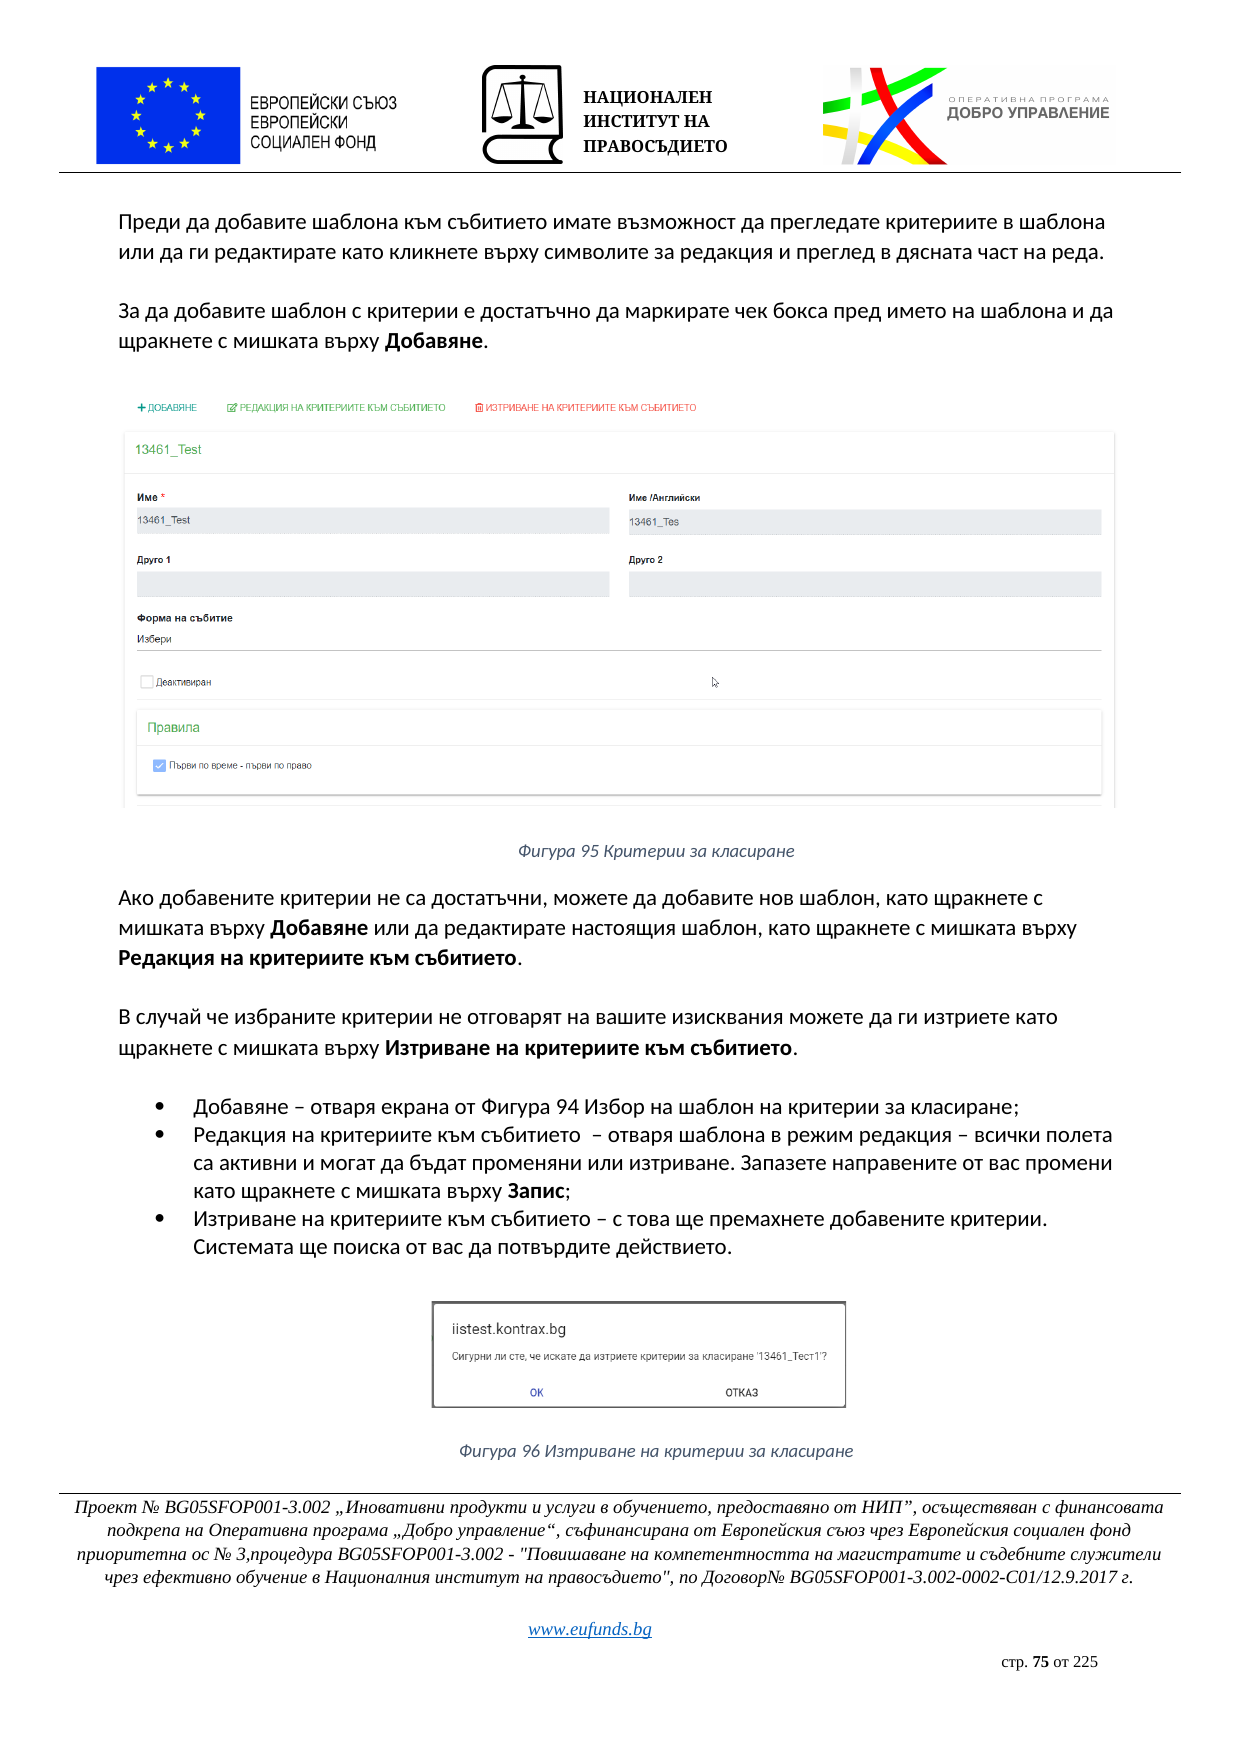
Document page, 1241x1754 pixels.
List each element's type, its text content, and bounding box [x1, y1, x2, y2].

picture [94, 65, 426, 165]
list Изтриване на критериите към събитието – с това ще премахнете добавените критерии. Системата ще поиска от вас да потвърдите действието. [156, 1204, 1122, 1260]
picture [823, 65, 1116, 165]
text За да добавите шаблон с критерии е достатъчно да маркирате чек бокса пред името на шаблона и да щракнете с мишката върху Добавяне. [118, 296, 1122, 354]
text Фигура 96 Изтриване на критерии за класиране [118, 1439, 1122, 1462]
picture [482, 65, 563, 164]
text В случай че избраните критерии не отговарят на вашите изисквания можете да ги изтриете като щракнете с мишката върху Изтриване на критериите към събитието. [118, 1002, 1122, 1061]
text Фигура 95 Критерии за класиране [118, 839, 1122, 862]
list Редакция на критериите към събитието – отваря шаблона в режим редакция – всички полета са активни и могат да бъдат променяни или изтриване. Запазете направените от вас промени като щракнете с мишката върху Запис; [156, 1120, 1122, 1204]
picture [431, 1301, 847, 1408]
text Ако добавените критерии не са достатъчни, можете да добавите нов шаблон, като щракнете с мишката върху Добавяне или да редактирате настоящия шаблон, като щракнете с мишката върху Редакция на критериите към събитието. [118, 883, 1122, 971]
list Добавяне – отваря екрана от Фигура 94 Избор на шаблон на критерии за класиране; [156, 1092, 1122, 1120]
text Преди да добавите шаблона към събитието имате възможност да прегледате критериите в шаблона или да ги редактирате като кликнете върху символите за редакция и преглед в дясната част на реда. [118, 207, 1122, 265]
picture [118, 386, 1123, 808]
